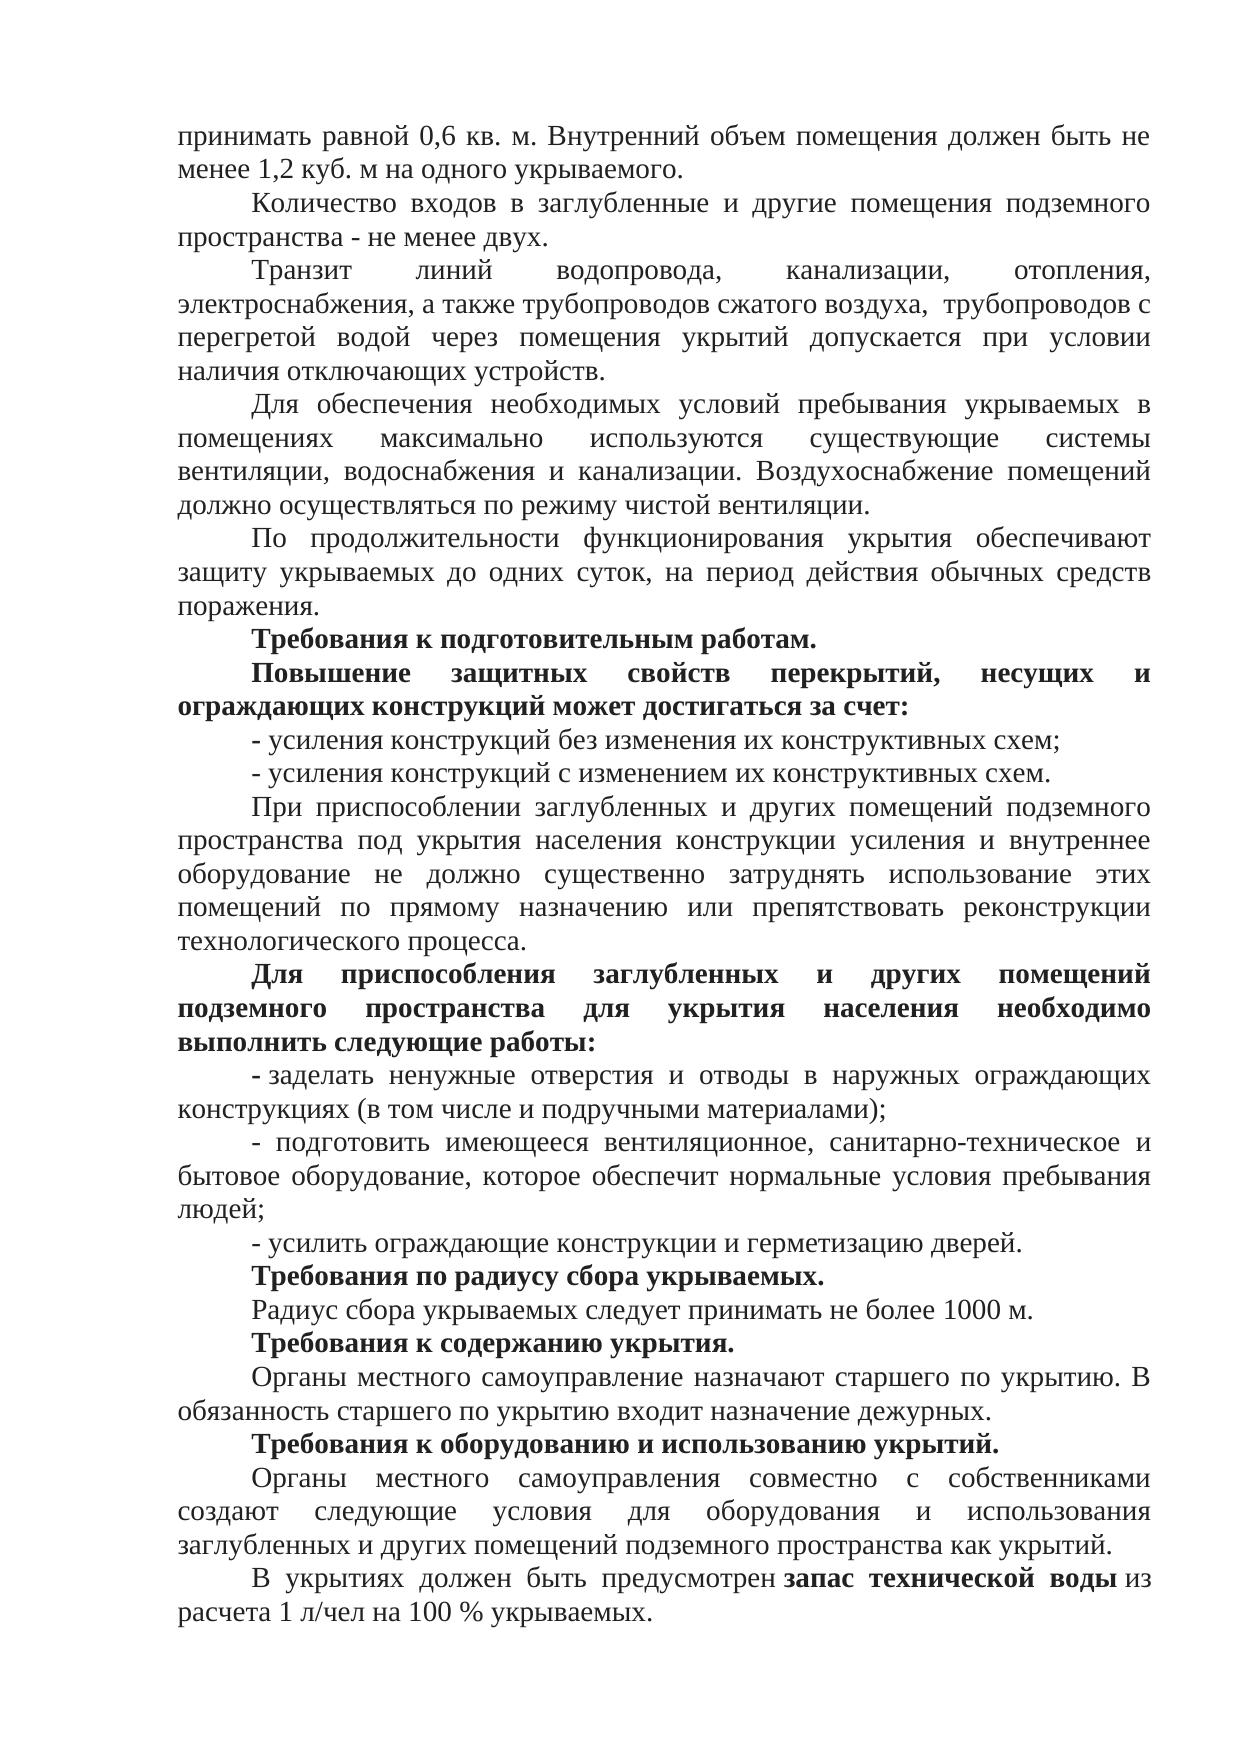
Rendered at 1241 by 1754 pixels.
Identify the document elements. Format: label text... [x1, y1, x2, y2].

text Требования к содержанию укрытия. [177, 1326, 1152, 1359]
text - усиления конструкций с изменением их конструктивных схем. [177, 755, 1152, 789]
text Для обеспечения необходимых условий пребывания укрываемых в помещениях максимально используются существующие системы вентиляции, водоснабжения и канализации. Воздухоснабжение помещений должно осуществляться по режиму чистой вентиляции. [177, 386, 1152, 521]
text - усиления конструкций без изменения их конструктивных схем; [177, 722, 1152, 755]
text По продолжительности функционирования укрытия обеспечивают защиту укрываемых до одних суток, на период действия обычных средств поражения. [177, 521, 1152, 621]
text Повышение защитных свойств перекрытий, несущих и ограждающих конструкций может достигаться за счет: [177, 655, 1152, 722]
text Требования по радиусу сбора укрываемых. [177, 1258, 1152, 1292]
text - усилить ограждающие конструкции и герметизацию дверей. [177, 1225, 1152, 1258]
text Для приспособления заглубленных и других помещений подземного пространства для укрытия населения необходимо выполнить следующие работы: [177, 957, 1152, 1057]
text - заделать ненужные отверстия и отводы в наружных ограждающих конструкциях (в том числе и подручными материалами); [177, 1057, 1152, 1124]
text Транзит линий водопровода, канализации, отопления, электроснабжения, а также трубопроводов сжатого воздуха, трубопроводов с перегретой водой через помещения укрытий допускается при условии наличия отключающих устройств. [177, 252, 1152, 386]
text Органы местного самоуправления совместно с собственниками создают следующие условия для оборудования и использования заглубленных и других помещений подземного пространства как укрытий. [177, 1460, 1152, 1560]
text Требования к подготовительным работам. [177, 621, 1152, 655]
text - подготовить имеющееся вентиляционное, санитарно-техническое и бытовое оборудование, которое обеспечит нормальные условия пребывания людей; [177, 1124, 1152, 1225]
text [177, 118, 1152, 185]
text Требования к оборудованию и использованию укрытий. [177, 1426, 1152, 1460]
text В укрытиях должен быть предусмотрен запас технической воды из расчета 1 л/чел на 100 % укрываемых. [177, 1560, 1152, 1627]
text Количество входов в заглубленные и другие помещения подземного пространства - не менее двух. [177, 185, 1152, 252]
text Органы местного самоуправление назначают старшего по укрытию. В обязанность старшего по укрытию входит назначение дежурных. [177, 1359, 1152, 1426]
text При приспособлении заглубленных и других помещений подземного пространства под укрытия населения конструкции усиления и внутреннее оборудование не должно существенно затруднять использование этих помещений по прямому назначению или препятствовать реконструкции технологического процесса. [177, 789, 1152, 957]
text Радиус сбора укрываемых следует принимать не более 1000 м. [177, 1292, 1152, 1326]
